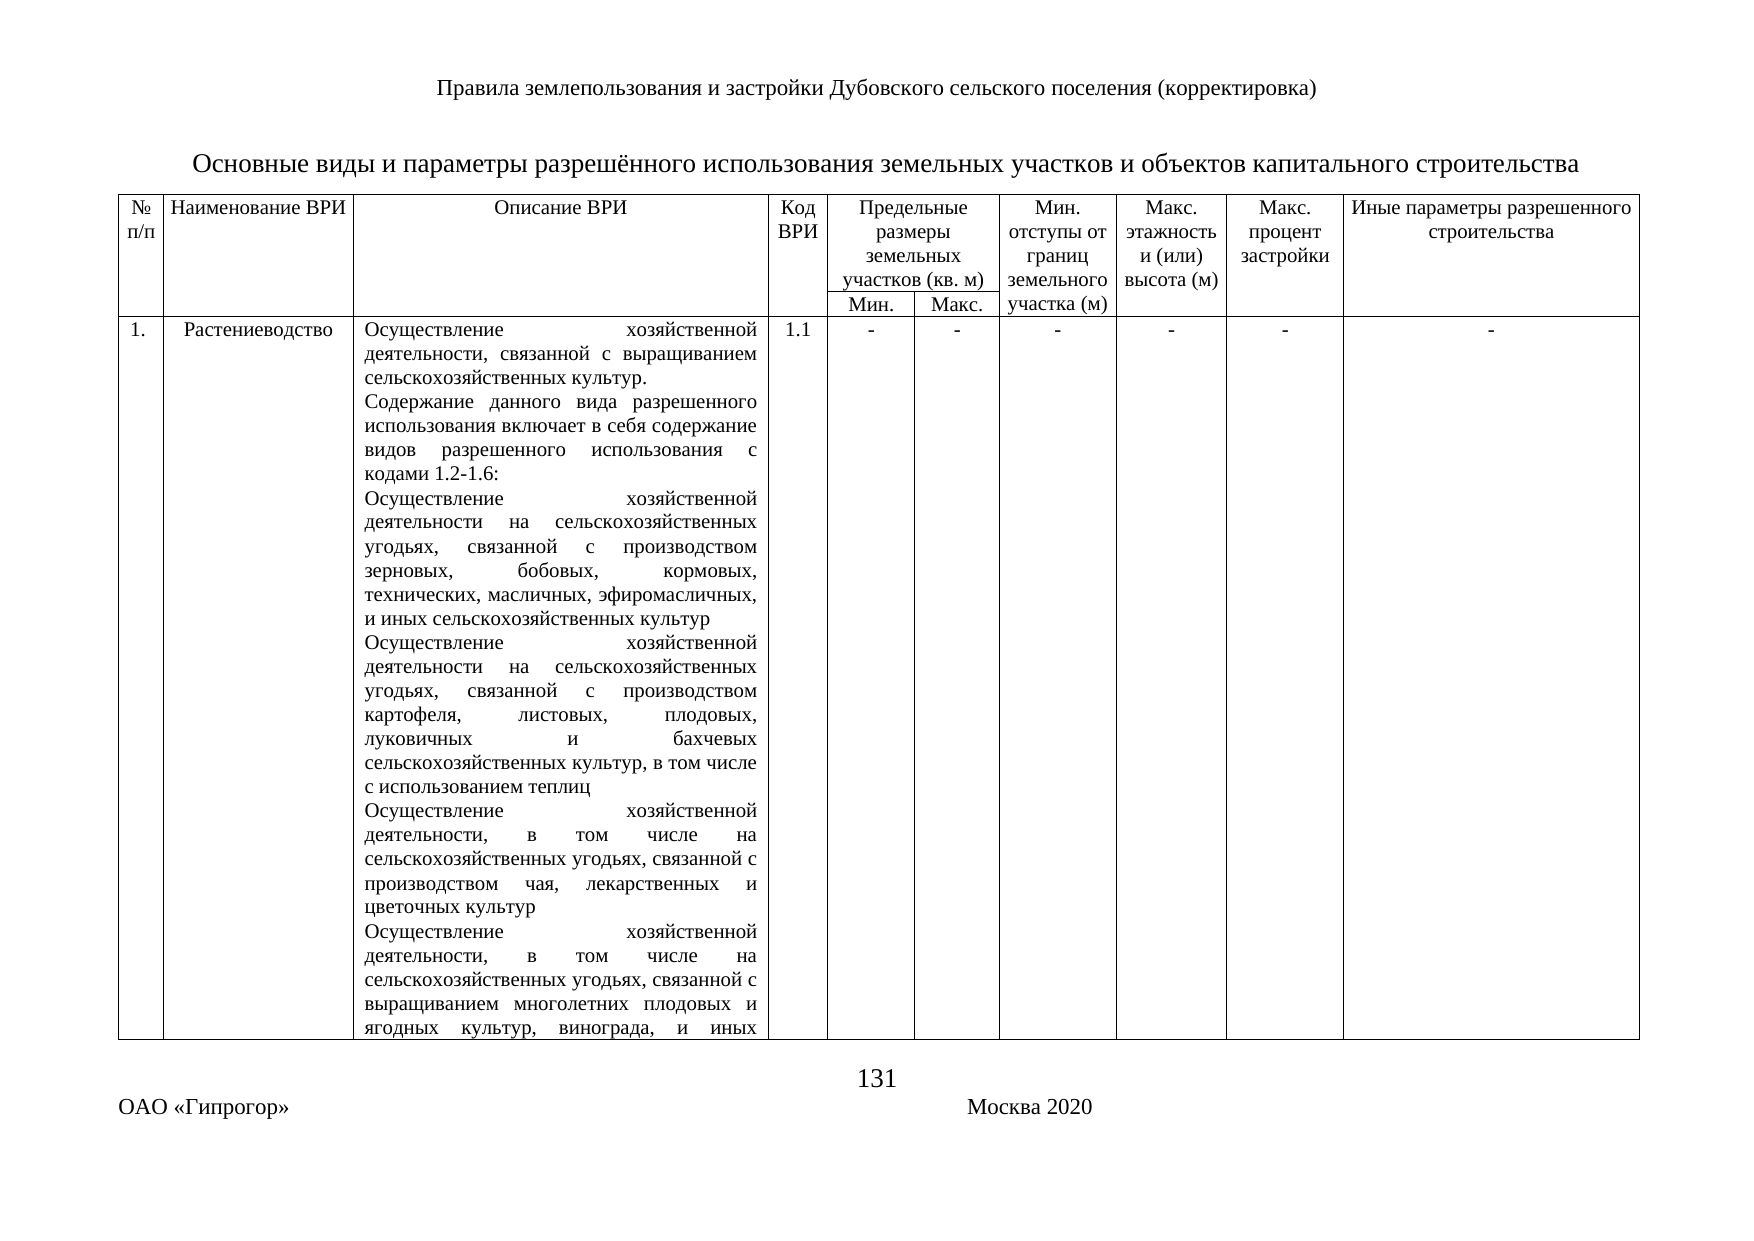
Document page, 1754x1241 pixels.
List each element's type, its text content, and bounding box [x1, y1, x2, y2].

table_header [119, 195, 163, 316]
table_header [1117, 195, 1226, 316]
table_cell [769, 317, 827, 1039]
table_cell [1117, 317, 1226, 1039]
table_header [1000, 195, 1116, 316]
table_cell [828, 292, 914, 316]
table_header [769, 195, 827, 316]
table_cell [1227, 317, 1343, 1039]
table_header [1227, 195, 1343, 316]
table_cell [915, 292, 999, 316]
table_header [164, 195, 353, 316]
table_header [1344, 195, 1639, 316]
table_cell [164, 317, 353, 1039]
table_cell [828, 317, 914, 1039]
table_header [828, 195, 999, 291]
text Основные виды и параметры разрешённого использования земельных участков и объектов капитального строительства [118, 147, 1636, 178]
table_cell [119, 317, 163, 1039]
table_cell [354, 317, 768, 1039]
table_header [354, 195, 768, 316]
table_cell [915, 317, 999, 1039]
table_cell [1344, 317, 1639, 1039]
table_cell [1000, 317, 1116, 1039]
